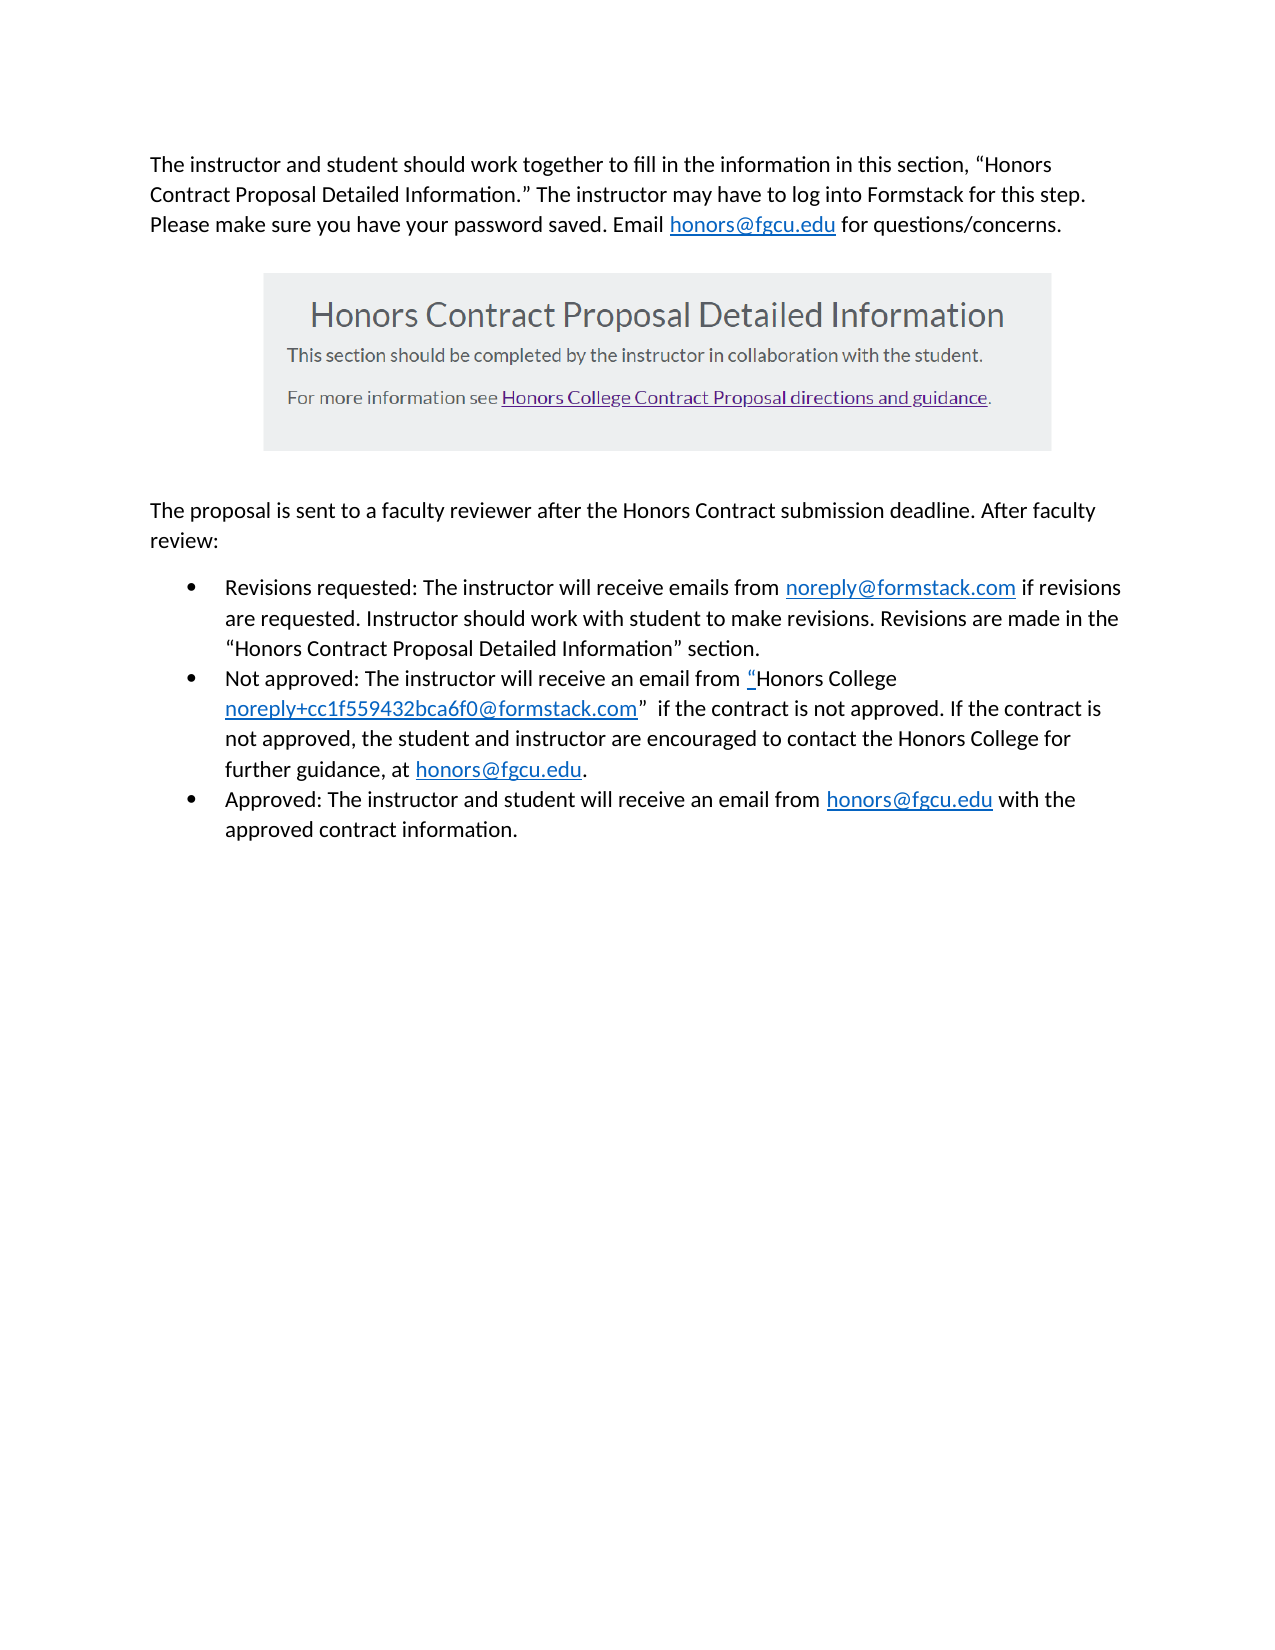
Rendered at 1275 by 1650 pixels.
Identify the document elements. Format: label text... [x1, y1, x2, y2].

list Approved: The instructor and student will receive an email from honors@fgcu.edu with the approved contract information. [187, 785, 1125, 843]
list Revisions requested: The instructor will receive emails from noreply@formstack.com if revisions are requested. Instructor should work with student to make revisions. Revisions are made in the “Honors Contract Proposal Detailed Information” section. [187, 573, 1125, 662]
text The proposal is sent to a faculty reviewer after the Honors Contract submission deadline. After faculty review: [150, 496, 1125, 555]
picture [150, 257, 1125, 478]
text The instructor and student should work together to fill in the information in this section, “Honors Contract Proposal Detailed Information.” The instructor may have to log into Formstack for this step. Please make sure you have your password saved. Email honors@fgcu.edu for questions/concerns. [150, 150, 1125, 238]
list Not approved: The instructor will receive an email from “Honors College noreply+cc1f559432bca6f0@formstack.com” if the contract is not approved. If the contract is not approved, the student and instructor are encouraged to contact the Honors College for further guidance, at honors@fgcu.edu. [187, 664, 1125, 783]
